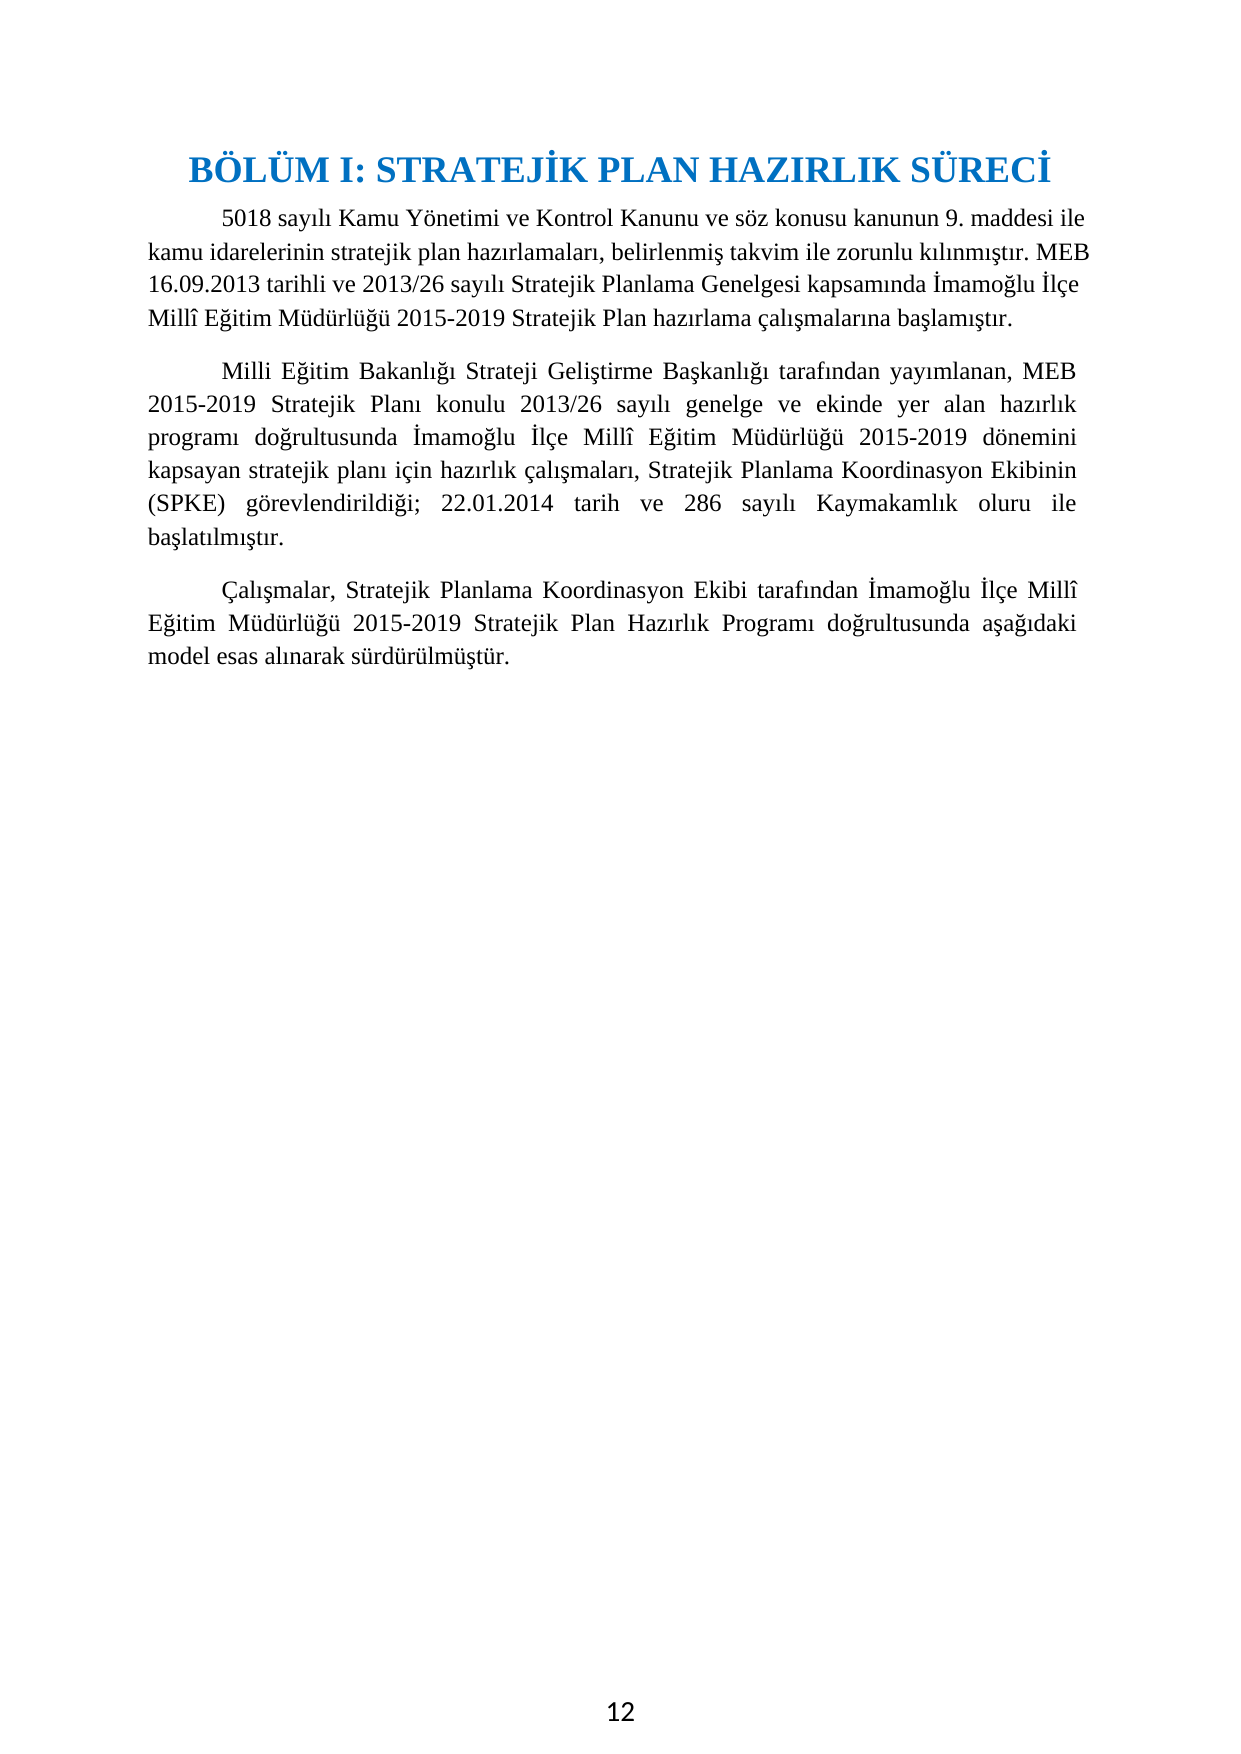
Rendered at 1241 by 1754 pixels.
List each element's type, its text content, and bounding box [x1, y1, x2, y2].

text 5018 sayılı Kamu Yönetimi ve Kontrol Kanunu ve söz konusu kanunun 9. maddesi ile kamu idarelerinin stratejik plan hazırlamaları, belirlenmiş takvim ile zorunlu kılınmıştır. MEB 16.09.2013 tarihli ve 2013/26 sayılı Stratejik Planlama Genelgesi kapsamında İmamoğlu İlçe Millî Eğitim Müdürlüğü 2015-2019 Stratejik Plan hazırlama çalışmalarına başlamıştır. [148, 203, 1092, 331]
text Milli Eğitim Bakanlığı Strateji Geliştirme Başkanlığı tarafından yayımlanan, MEB 2015-2019 Stratejik Planı konulu 2013/26 sayılı genelge ve ekinde yer alan hazırlık programı doğrultusunda İmamoğlu İlçe Millî Eğitim Müdürlüğü 2015-2019 dönemini kapsayan stratejik planı için hazırlık çalışmaları, Stratejik Planlama Koordinasyon Ekibinin (SPKE) görevlendirildiği; 22.01.2014 tarih ve 286 sayılı Kaymakamlık oluru ile başlatılmıştır. [148, 356, 1078, 550]
text BÖLÜM I: STRATEJİK PLAN HAZIRLIK SÜRECİ [148, 148, 1092, 191]
text Çalışmalar, Stratejik Planlama Koordinasyon Ekibi tarafından İmamoğlu İlçe Millî Eğitim Müdürlüğü 2015-2019 Stratejik Plan Hazırlık Programı doğrultusunda aşağıdaki model esas alınarak sürdürülmüştür. [148, 575, 1078, 670]
